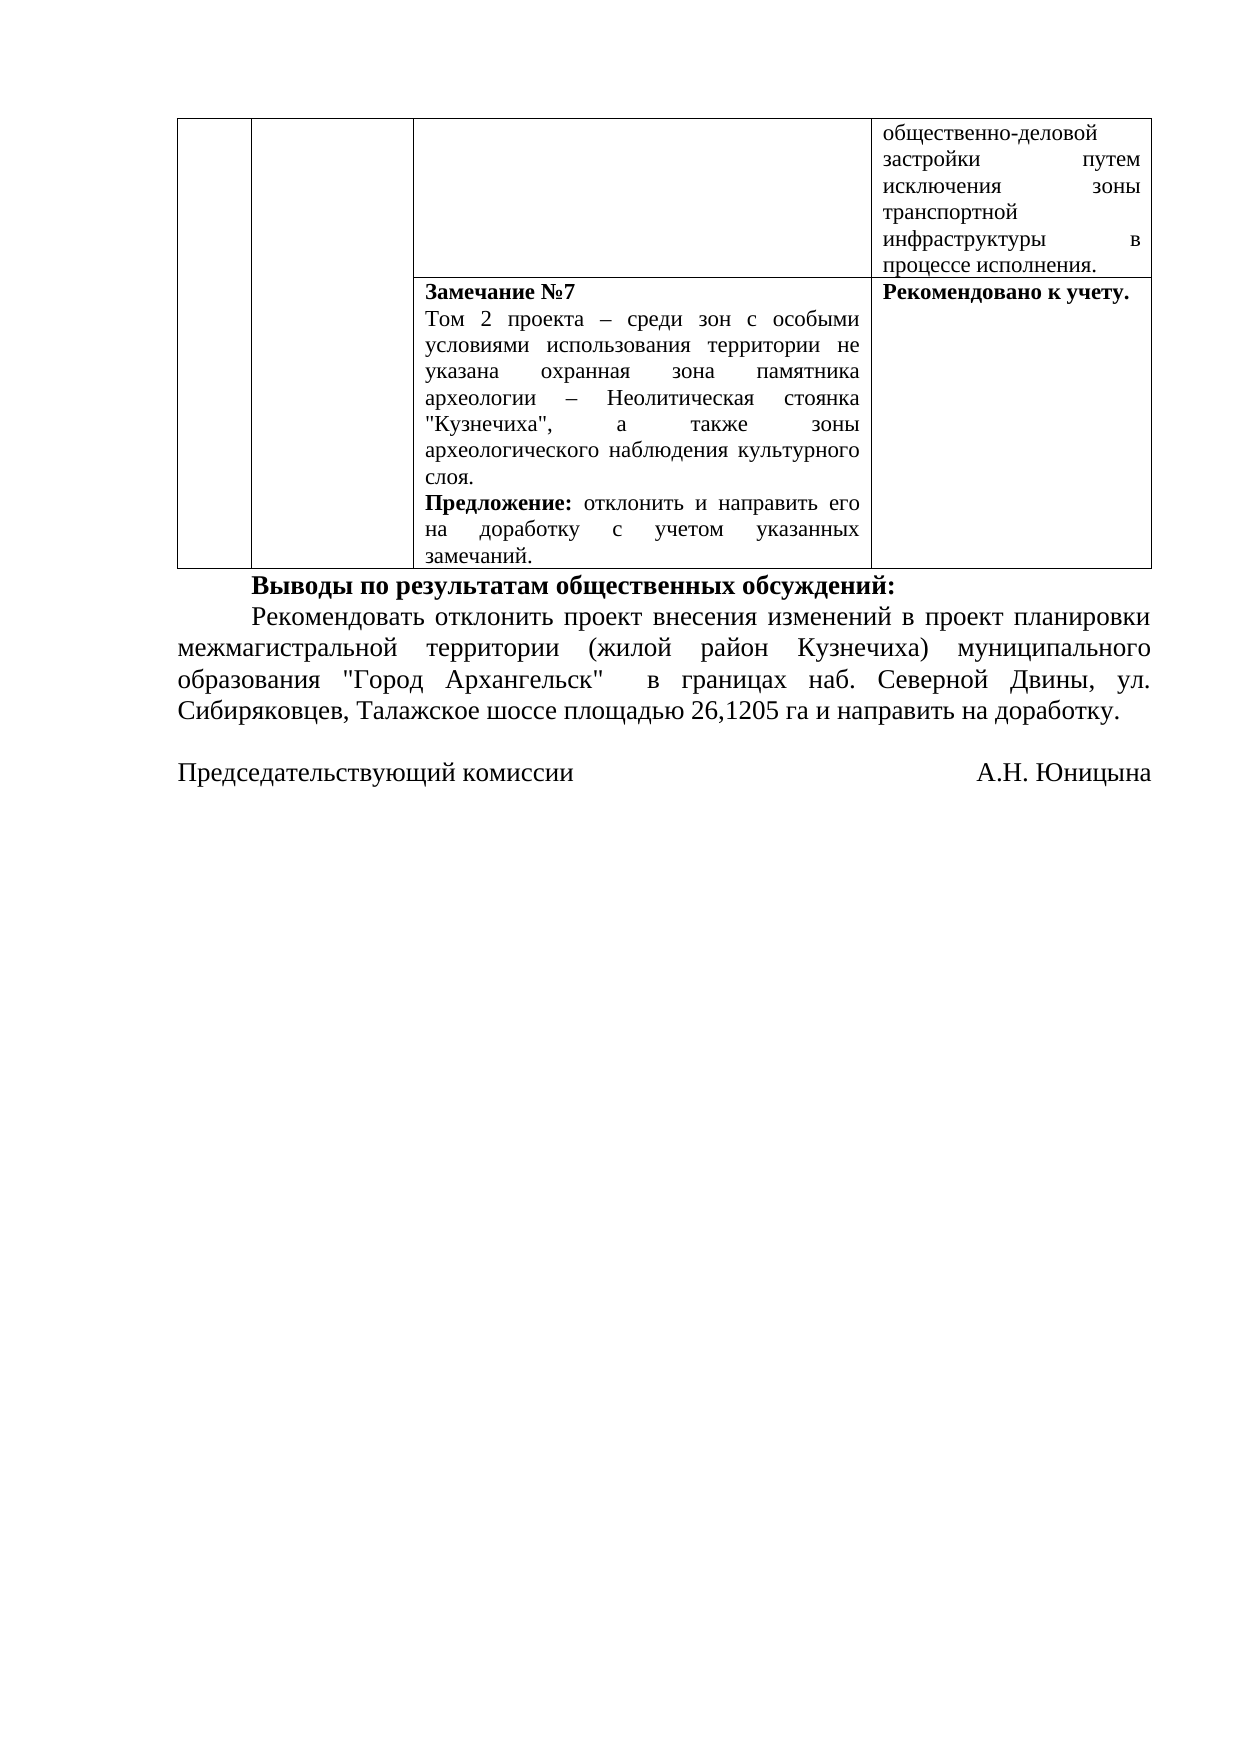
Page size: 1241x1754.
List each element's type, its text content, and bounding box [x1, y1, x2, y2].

text Рекомендовать отклонить проект внесения изменений в проект планировки межмагистральной территории (жилой район Кузнечиха) муниципального образования "Город Архангельск" в границах наб. Северной Двины, ул. Сибиряковцев, Талажское шоссе площадью 26,1205 га и направить на доработку. [177, 600, 1152, 725]
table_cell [414, 119, 871, 277]
table_cell Замечание №7 Том 2 проекта – среди зон с особыми условиями использования территории не указана охранная зона памятника археологии – Неолитическая стоянка "Кузнечиха", а также зоны археологического наблюдения культурного слоя. Предложение: отклонить и направить его на доработку с учетом указанных замечаний. [414, 278, 871, 568]
table_header Председательствующий комиссии [166, 756, 777, 818]
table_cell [872, 119, 1151, 277]
text Выводы по результатам общественных обсуждений: [177, 569, 1152, 600]
table_header А.Н. Юницына [778, 756, 1163, 818]
table_cell Рекомендовано к учету. [872, 278, 1151, 568]
